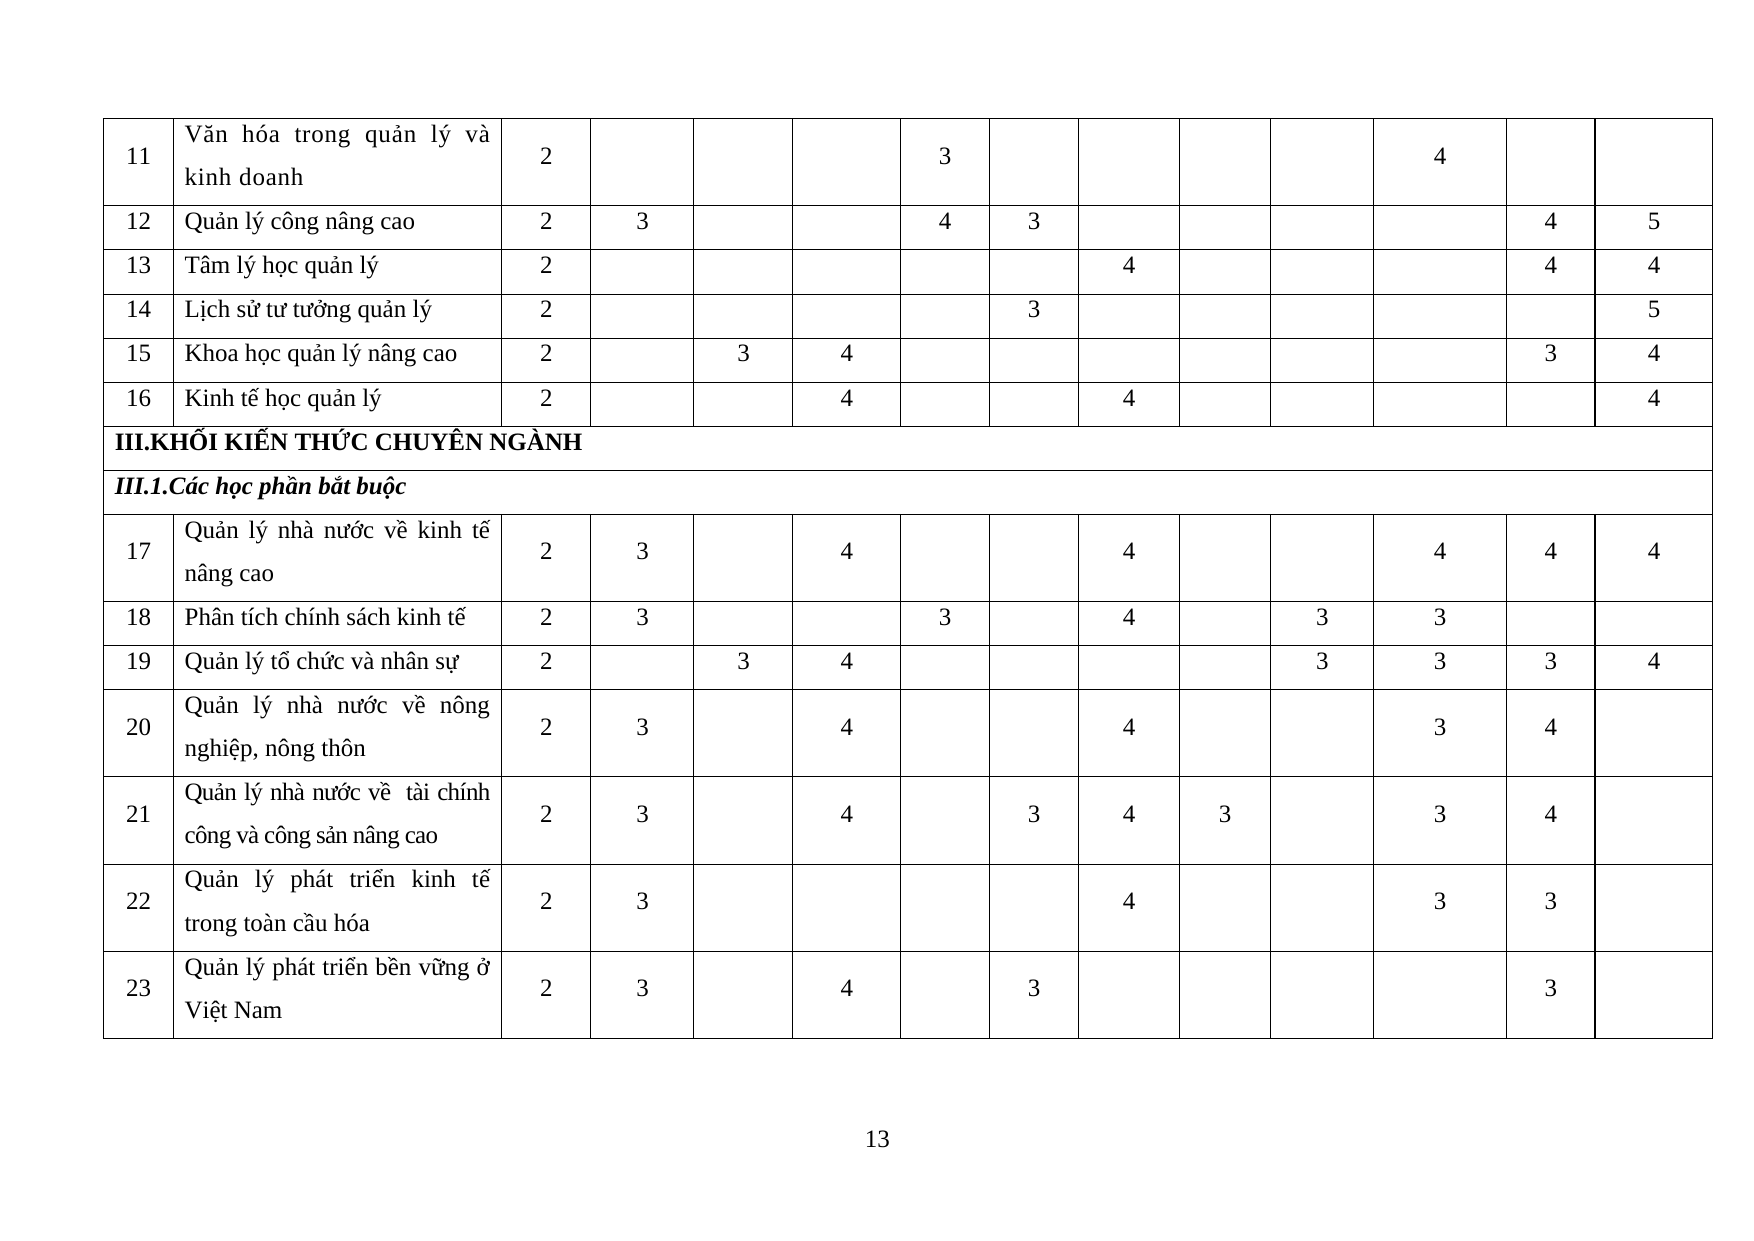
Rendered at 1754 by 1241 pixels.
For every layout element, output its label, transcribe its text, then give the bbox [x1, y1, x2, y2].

table_cell 4 [1079, 515, 1179, 601]
table_cell 4 [1079, 602, 1179, 645]
table_cell 4 [1596, 250, 1712, 293]
table_cell 3 [901, 119, 989, 205]
table_cell 4 [1507, 777, 1594, 863]
table_cell [1180, 250, 1270, 293]
table_cell 4 [1507, 250, 1594, 293]
table_cell 4 [1374, 119, 1506, 205]
table_cell [793, 865, 900, 951]
table_cell 18 [104, 602, 173, 645]
table_cell 4 [1079, 250, 1179, 293]
table_cell [1271, 250, 1373, 293]
table_cell [1079, 119, 1179, 205]
table_cell [1180, 383, 1270, 426]
table_cell [1079, 646, 1179, 689]
table_cell 23 [104, 952, 173, 1038]
table_cell [1507, 602, 1594, 645]
table_cell [901, 339, 989, 382]
table_cell 3 [1374, 777, 1506, 863]
table_cell [793, 206, 900, 249]
table_cell [1596, 777, 1712, 863]
table_cell 3 [1271, 602, 1373, 645]
table_cell [1271, 952, 1373, 1038]
table_cell 19 [104, 646, 173, 689]
table_cell [1374, 952, 1506, 1038]
table_cell 4 [793, 646, 900, 689]
table_cell [694, 952, 792, 1038]
table_cell [990, 383, 1078, 426]
table_cell Văn hóa trong quản lý và kinh doanh [174, 119, 501, 205]
table_cell 4 [1596, 339, 1712, 382]
table_cell [694, 119, 792, 205]
table_cell 4 [793, 690, 900, 776]
table_cell [1271, 339, 1373, 382]
table_cell 4 [1079, 690, 1179, 776]
table_cell [694, 383, 792, 426]
table_cell 3 [990, 777, 1078, 863]
table_cell [1180, 690, 1270, 776]
table_cell [793, 602, 900, 645]
table_cell 4 [1507, 515, 1594, 601]
table_cell 3 [990, 206, 1078, 249]
table_cell [591, 250, 693, 293]
table_cell 3 [591, 777, 693, 863]
table_cell [1271, 295, 1373, 337]
table_cell [901, 646, 989, 689]
table_cell 4 [1079, 865, 1179, 951]
table_cell [1180, 865, 1270, 951]
table_cell 4 [1596, 515, 1712, 601]
table_cell [591, 119, 693, 205]
table_cell 2 [502, 952, 590, 1038]
table_cell 4 [793, 339, 900, 382]
table_cell 22 [104, 865, 173, 951]
table_cell 2 [502, 602, 590, 645]
table_cell 3 [591, 206, 693, 249]
table_cell 4 [1507, 690, 1594, 776]
table_cell [1180, 515, 1270, 601]
table_cell 3 [990, 295, 1078, 337]
table_cell [1507, 383, 1594, 426]
table_cell 5 [1596, 295, 1712, 337]
table_cell [990, 250, 1078, 293]
table_cell 3 [694, 339, 792, 382]
table_cell 4 [793, 777, 900, 863]
table_cell [1271, 119, 1373, 205]
table_cell [1079, 339, 1179, 382]
table_cell 3 [591, 602, 693, 645]
table_cell 14 [104, 295, 173, 337]
table_cell [1596, 602, 1712, 645]
table_cell [1079, 952, 1179, 1038]
table_cell 15 [104, 339, 173, 382]
table_cell 2 [502, 206, 590, 249]
table_cell [694, 206, 792, 249]
table_cell Tâm lý học quản lý [174, 250, 501, 293]
table_cell 2 [502, 339, 590, 382]
table_cell 3 [1507, 339, 1594, 382]
table_cell III.1.Các học phần bắt buộc [104, 471, 1712, 514]
table_cell [990, 865, 1078, 951]
table_cell 4 [1079, 383, 1179, 426]
table_cell 2 [502, 250, 590, 293]
table_cell 16 [104, 383, 173, 426]
table_cell [901, 383, 989, 426]
table_cell 3 [1271, 646, 1373, 689]
table_cell 3 [1507, 865, 1594, 951]
table_cell 4 [1596, 383, 1712, 426]
table_cell 2 [502, 383, 590, 426]
table_cell [1079, 295, 1179, 337]
table_cell 4 [793, 952, 900, 1038]
table_cell 2 [502, 119, 590, 205]
table_cell 2 [502, 690, 590, 776]
table_cell [1374, 206, 1506, 249]
table_cell [1271, 865, 1373, 951]
table_cell [901, 295, 989, 337]
table_cell 3 [591, 865, 693, 951]
table_cell 4 [793, 515, 900, 601]
table_cell [793, 295, 900, 337]
table_cell Quản lý phát triển kinh tế trong toàn cầu hóa [174, 865, 501, 951]
table_cell 4 [1507, 206, 1594, 249]
table_cell [1180, 295, 1270, 337]
table_cell Phân tích chính sách kinh tế [174, 602, 501, 645]
table_cell 3 [1180, 777, 1270, 863]
table_cell 21 [104, 777, 173, 863]
table_cell 3 [901, 602, 989, 645]
table_cell 2 [502, 295, 590, 337]
table_cell [1180, 952, 1270, 1038]
table_cell [1180, 206, 1270, 249]
table_cell [990, 602, 1078, 645]
table_cell Kinh tế học quản lý [174, 383, 501, 426]
table_cell [694, 865, 792, 951]
table_cell [1596, 119, 1712, 205]
table_cell 4 [901, 206, 989, 249]
table_cell [990, 690, 1078, 776]
table_cell Quản lý công nâng cao [174, 206, 501, 249]
table_cell [1079, 206, 1179, 249]
table_cell Quản lý nhà nước về kinh tế nâng cao [174, 515, 501, 601]
table_cell [1507, 119, 1594, 205]
table_cell 13 [104, 250, 173, 293]
table_cell III.KHỐI KIẾN THỨC CHUYÊN NGÀNH [104, 427, 1712, 470]
table_cell 3 [1374, 690, 1506, 776]
table_cell [1180, 339, 1270, 382]
table_cell [694, 515, 792, 601]
table_cell Quản lý nhà nước về tài chính công và công sản nâng cao [174, 777, 501, 863]
table_cell 3 [591, 952, 693, 1038]
table_cell [793, 119, 900, 205]
table_cell [694, 777, 792, 863]
table_cell [990, 515, 1078, 601]
table_cell 4 [793, 383, 900, 426]
table_cell 4 [1374, 515, 1506, 601]
table_cell 2 [502, 865, 590, 951]
table_cell 2 [502, 777, 590, 863]
table_cell 2 [502, 515, 590, 601]
table_cell Quản lý nhà nước về nông nghiệp, nông thôn [174, 690, 501, 776]
table_cell 20 [104, 690, 173, 776]
table_cell 12 [104, 206, 173, 249]
table_cell [591, 383, 693, 426]
table_cell [1374, 250, 1506, 293]
table_cell [901, 250, 989, 293]
table_cell [1271, 690, 1373, 776]
table_cell [901, 515, 989, 601]
table_cell 11 [104, 119, 173, 205]
table_cell [1374, 383, 1506, 426]
table_cell [901, 865, 989, 951]
table_cell [990, 646, 1078, 689]
table_cell [1374, 339, 1506, 382]
table_cell [901, 690, 989, 776]
table_cell 3 [1374, 646, 1506, 689]
table_cell Lịch sử tư tưởng quản lý [174, 295, 501, 337]
table_cell 4 [1079, 777, 1179, 863]
table_cell 3 [1374, 865, 1506, 951]
table_cell [694, 690, 792, 776]
table_cell [1596, 865, 1712, 951]
table_cell [901, 777, 989, 863]
table_cell 17 [104, 515, 173, 601]
table_cell [1271, 777, 1373, 863]
table_cell Quản lý phát triển bền vững ở Việt Nam [174, 952, 501, 1038]
table_cell [591, 339, 693, 382]
table_cell 4 [1596, 646, 1712, 689]
table_cell Khoa học quản lý nâng cao [174, 339, 501, 382]
table_cell [1180, 646, 1270, 689]
table_cell [1596, 690, 1712, 776]
table_cell [591, 295, 693, 337]
table_cell Quản lý tổ chức và nhân sự [174, 646, 501, 689]
table_cell 3 [1374, 602, 1506, 645]
table_cell [1374, 295, 1506, 337]
table_cell 3 [591, 690, 693, 776]
table_cell [990, 119, 1078, 205]
table_cell 3 [694, 646, 792, 689]
table_cell [591, 646, 693, 689]
table_cell 3 [990, 952, 1078, 1038]
table_cell [990, 339, 1078, 382]
table_cell [1596, 952, 1712, 1038]
table_cell 2 [502, 646, 590, 689]
table_cell [901, 952, 989, 1038]
table_cell [1180, 119, 1270, 205]
table_cell [694, 602, 792, 645]
table_cell 5 [1596, 206, 1712, 249]
table_cell 3 [1507, 952, 1594, 1038]
table_cell [793, 250, 900, 293]
table_cell [1271, 383, 1373, 426]
table_cell [1180, 602, 1270, 645]
table_cell 3 [1507, 646, 1594, 689]
table_cell [694, 295, 792, 337]
table_cell [694, 250, 792, 293]
table_cell [1507, 295, 1594, 337]
table_cell [1271, 515, 1373, 601]
table_cell 3 [591, 515, 693, 601]
table_cell [1271, 206, 1373, 249]
